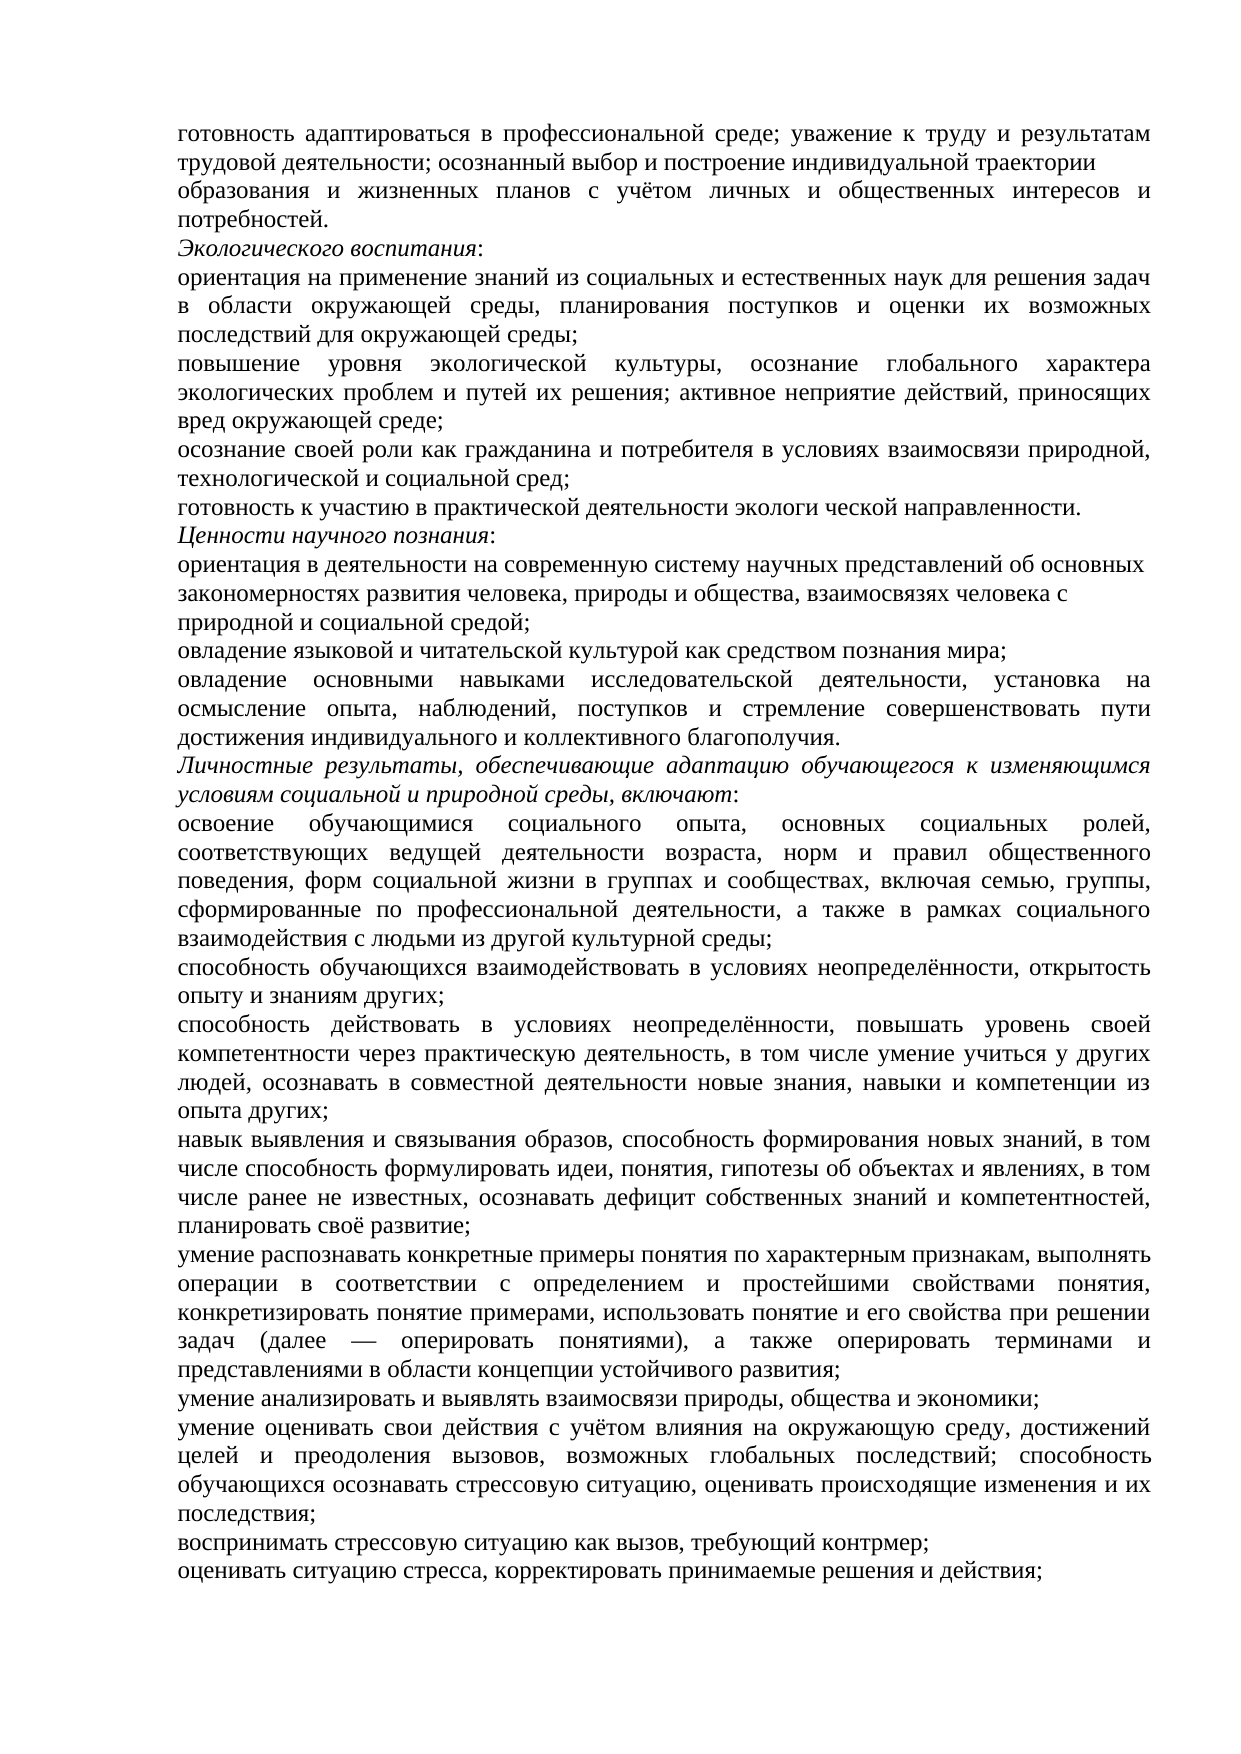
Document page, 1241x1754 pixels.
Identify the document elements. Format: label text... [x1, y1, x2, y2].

text ориентация на применение знаний из социальных и естественных наук для решения задач в области окружающей среды, планирования поступков и оценки их возможных последствий для окружающей среды; [177, 262, 1152, 348]
text способность действовать в условиях неопределённости, повышать уровень своей компетентности через практическую деятельность, в том числе умение учиться у других людей, осознавать в совместной деятельности новые знания, навыки и компетенции из опыта других; [177, 1009, 1152, 1124]
text освоение обучающимися социального опыта, основных социальных ролей, соответствующих ведущей деятельности возраста, норм и правил общественного поведения, форм социальной жизни в группах и сообществах, включая семью, группы, сформированные по профессиональной деятельности, а также в рамках социального взаимодействия с людьми из другой культурной среды; [177, 808, 1152, 952]
text воспринимать стрессовую ситуацию как вызов, требующий контрмер; [177, 1527, 1152, 1556]
text образования и жизненных планов с учётом личных и общественных интересов и потребностей. [177, 176, 1152, 233]
text умение распознавать конкретные примеры понятия по характерным признакам, выполнять операции в соответствии с определением и простейшими свойствами понятия, конкретизировать понятие примерами, использовать понятие и его свойства при решении задач (далее — оперировать понятиями), а также оперировать терминами и представлениями в области концепции устойчивого развития; [177, 1239, 1152, 1383]
text Экологического воспитания: [177, 233, 1152, 262]
text готовность к участию в практической деятельности экологи ческой направленности. [177, 492, 1152, 521]
text навык выявления и связывания образов, способность формирования новых знаний, в том числе способность формулировать идеи, понятия, гипотезы об объектах и явлениях, в том числе ранее не известных, осознавать дефицит собственных знаний и компетентностей, планировать своё развитие; [177, 1124, 1152, 1239]
text готовность адаптироваться в профессиональной среде; уважение к труду и результатам трудовой деятельности; осознанный выбор и построение индивидуальной траектории [177, 118, 1152, 176]
text способность обучающихся взаимодействовать в условиях неопределённости, открытость опыту и знаниям других; [177, 952, 1152, 1009]
text умение оценивать свои действия с учётом влияния на окружающую среду, достижений целей и преодоления вызовов, возможных глобальных последствий; способность обучающихся осознавать стрессовую ситуацию, оценивать происходящие изменения и их последствия; [177, 1412, 1152, 1527]
text умение анализировать и выявлять взаимосвязи природы, общества и экономики; [177, 1383, 1152, 1412]
text овладение основными навыками исследовательской деятельности, установка на осмысление опыта, наблюдений, поступков и стремление совершенствовать пути достижения индивидуального и коллективного благополучия. [177, 664, 1152, 751]
text овладение языковой и читательской культурой как средством познания мира; [177, 636, 1152, 664]
text осознание своей роли как гражданина и потребителя в условиях взаимосвязи природной, технологической и социальной сред; [177, 434, 1152, 492]
text ориентация в деятельности на современную систему научных представлений об основных закономерностях развития человека, природы и общества, взаимосвязях человека с природной и социальной средой; [177, 549, 1152, 636]
text Личностные результаты, обеспечивающие адаптацию обучающегося к изменяющимся условиям социальной и природной среды, включают: [177, 751, 1152, 808]
text Ценности научного познания: [177, 521, 1152, 549]
text повышение уровня экологической культуры, осознание глобального характера экологических проблем и путей их решения; активное неприятие действий, приносящих вред окружающей среде; [177, 348, 1152, 434]
text оценивать ситуацию стресса, корректировать принимаемые решения и действия; [177, 1556, 1152, 1584]
